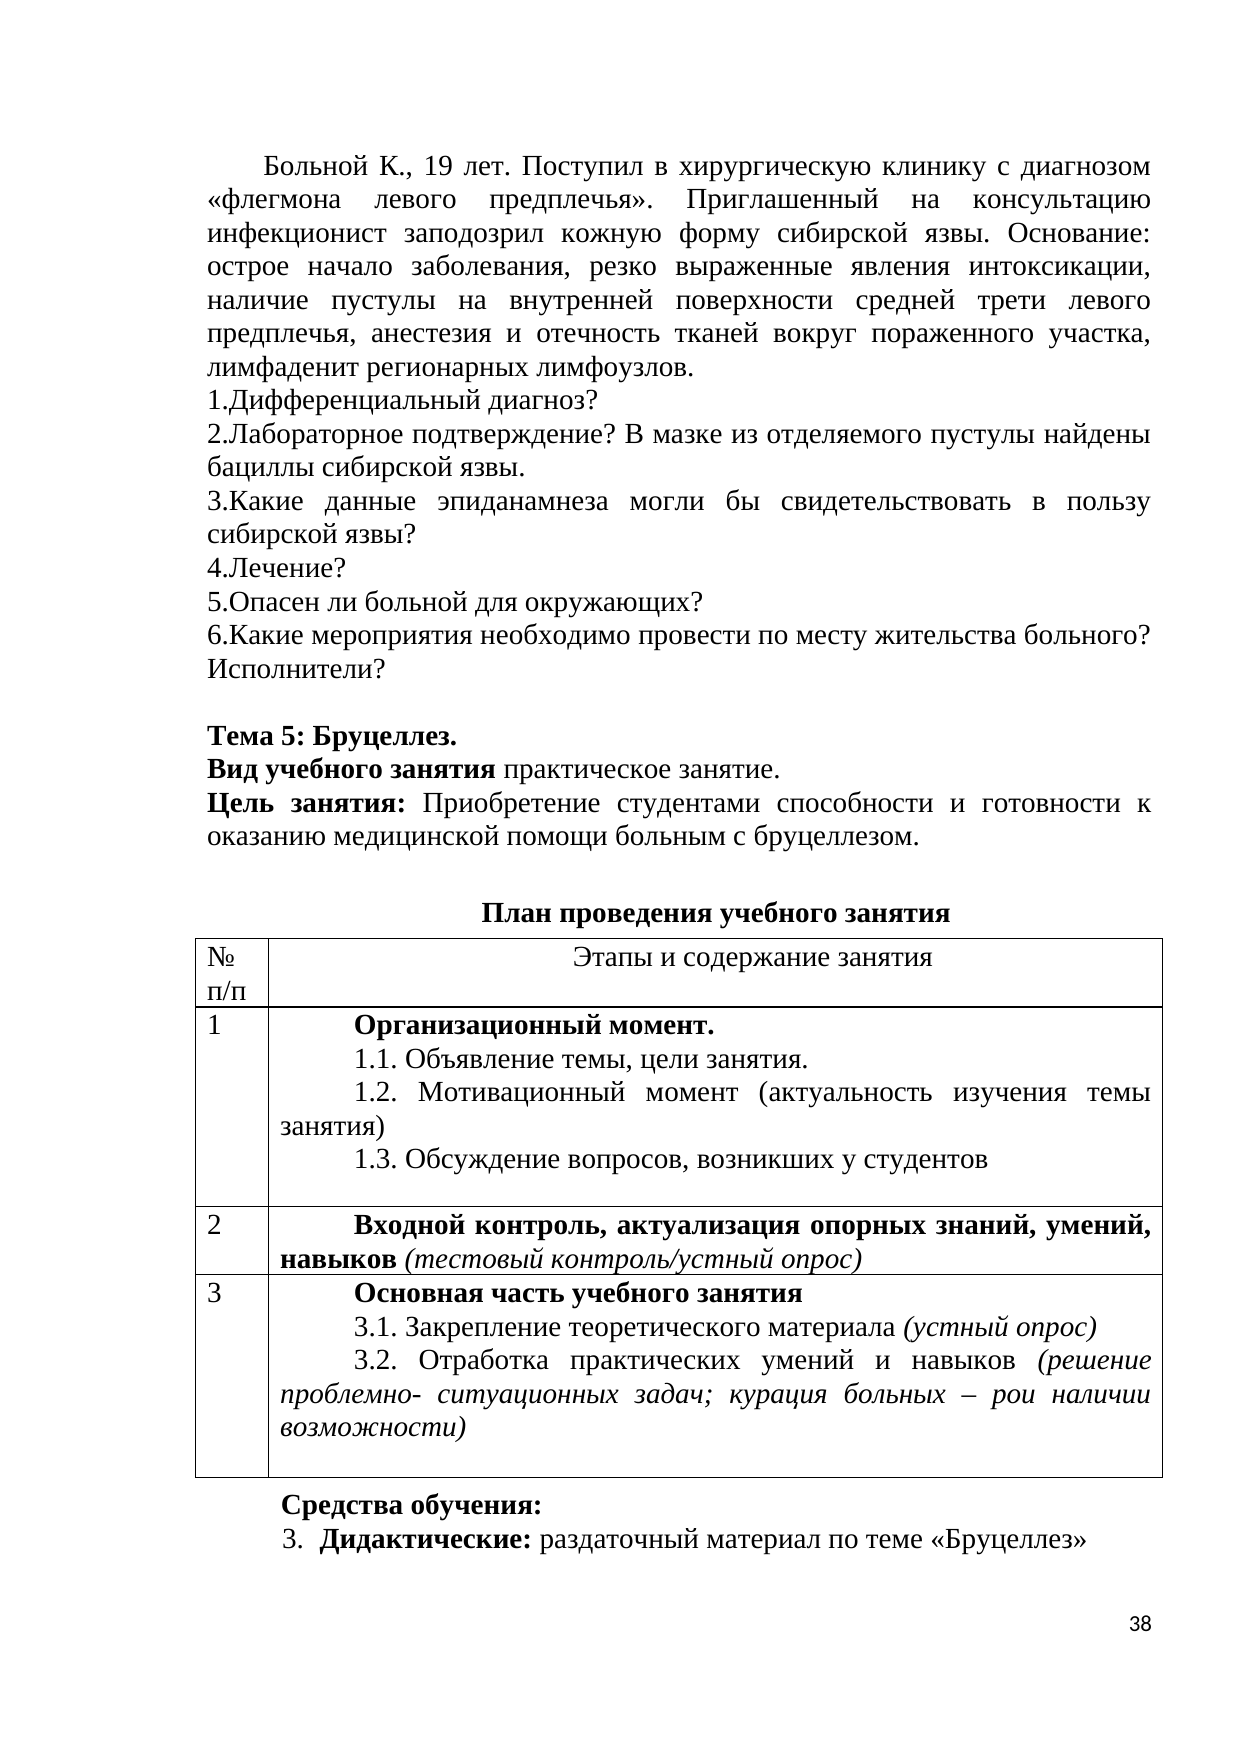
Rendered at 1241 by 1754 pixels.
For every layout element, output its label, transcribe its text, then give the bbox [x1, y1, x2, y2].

table_cell 2 [196, 1207, 268, 1274]
text Средства обучения: [207, 1487, 1152, 1521]
table_cell Основная часть учебного занятия 3.1. Закрепление теоретического материала (устный опрос) 3.2. Отработка практических умений и навыков (решение проблемно- ситуационных задач; курация больных – рои наличии возможности) [269, 1275, 1162, 1477]
text Вид учебного занятия практическое занятие. [207, 751, 1152, 785]
table_cell 1 [196, 1008, 268, 1206]
text Тема 5: Бруцеллез. [207, 718, 1152, 751]
text 5.Опасен ли больной для окружающих? [207, 584, 1152, 617]
text 3.Какие данные эпиданамнеза могли бы свидетельствовать в пользу сибирской язвы? [207, 483, 1152, 550]
text 4.Лечение? [207, 550, 1152, 584]
table_cell Организационный момент. 1.1. Объявление темы, цели занятия. 1.2. Мотивационный момент (актуальность изучения темы занятия) 1.3. Обсуждение вопросов, возникших у студентов [269, 1008, 1162, 1206]
text 1.Дифференциальный диагноз? [207, 382, 1152, 416]
table_cell Входной контроль, актуализация опорных знаний, умений, навыков (тестовый контроль/устный опрос) [269, 1207, 1162, 1274]
table_cell 3 [196, 1275, 268, 1477]
text Больной К., 19 лет. Поступил в хирургическую клинику с диагнозом «флегмона левого предплечья». Приглашенный на консультацию инфекционист заподозрил кожную форму сибирской язвы. Основание: острое начало заболевания, резко выраженные явления интоксикации, наличие пустулы на внутренней поверхности средней трети левого предплечья, анестезия и отечность тканей вокруг пораженного участка, лимфаденит регионарных лимфоузлов. [207, 148, 1152, 382]
list Дидактические: раздаточный материал по теме «Бруцеллез» [282, 1521, 1152, 1554]
table_header № п/п [196, 939, 268, 1006]
text 6.Какие мероприятия необходимо провести по месту жительства больного? Исполнители? [207, 617, 1152, 684]
table_header Этапы и содержание занятия [269, 939, 1162, 1006]
text 2.Лабораторное подтверждение? В мазке из отделяемого пустулы найдены бациллы сибирской язвы. [207, 416, 1152, 483]
text Цель занятия: Приобретение студентами способности и готовности к оказанию медицинской помощи больным с бруцеллезом. [207, 785, 1152, 852]
text План проведения учебного занятия [207, 895, 1152, 929]
